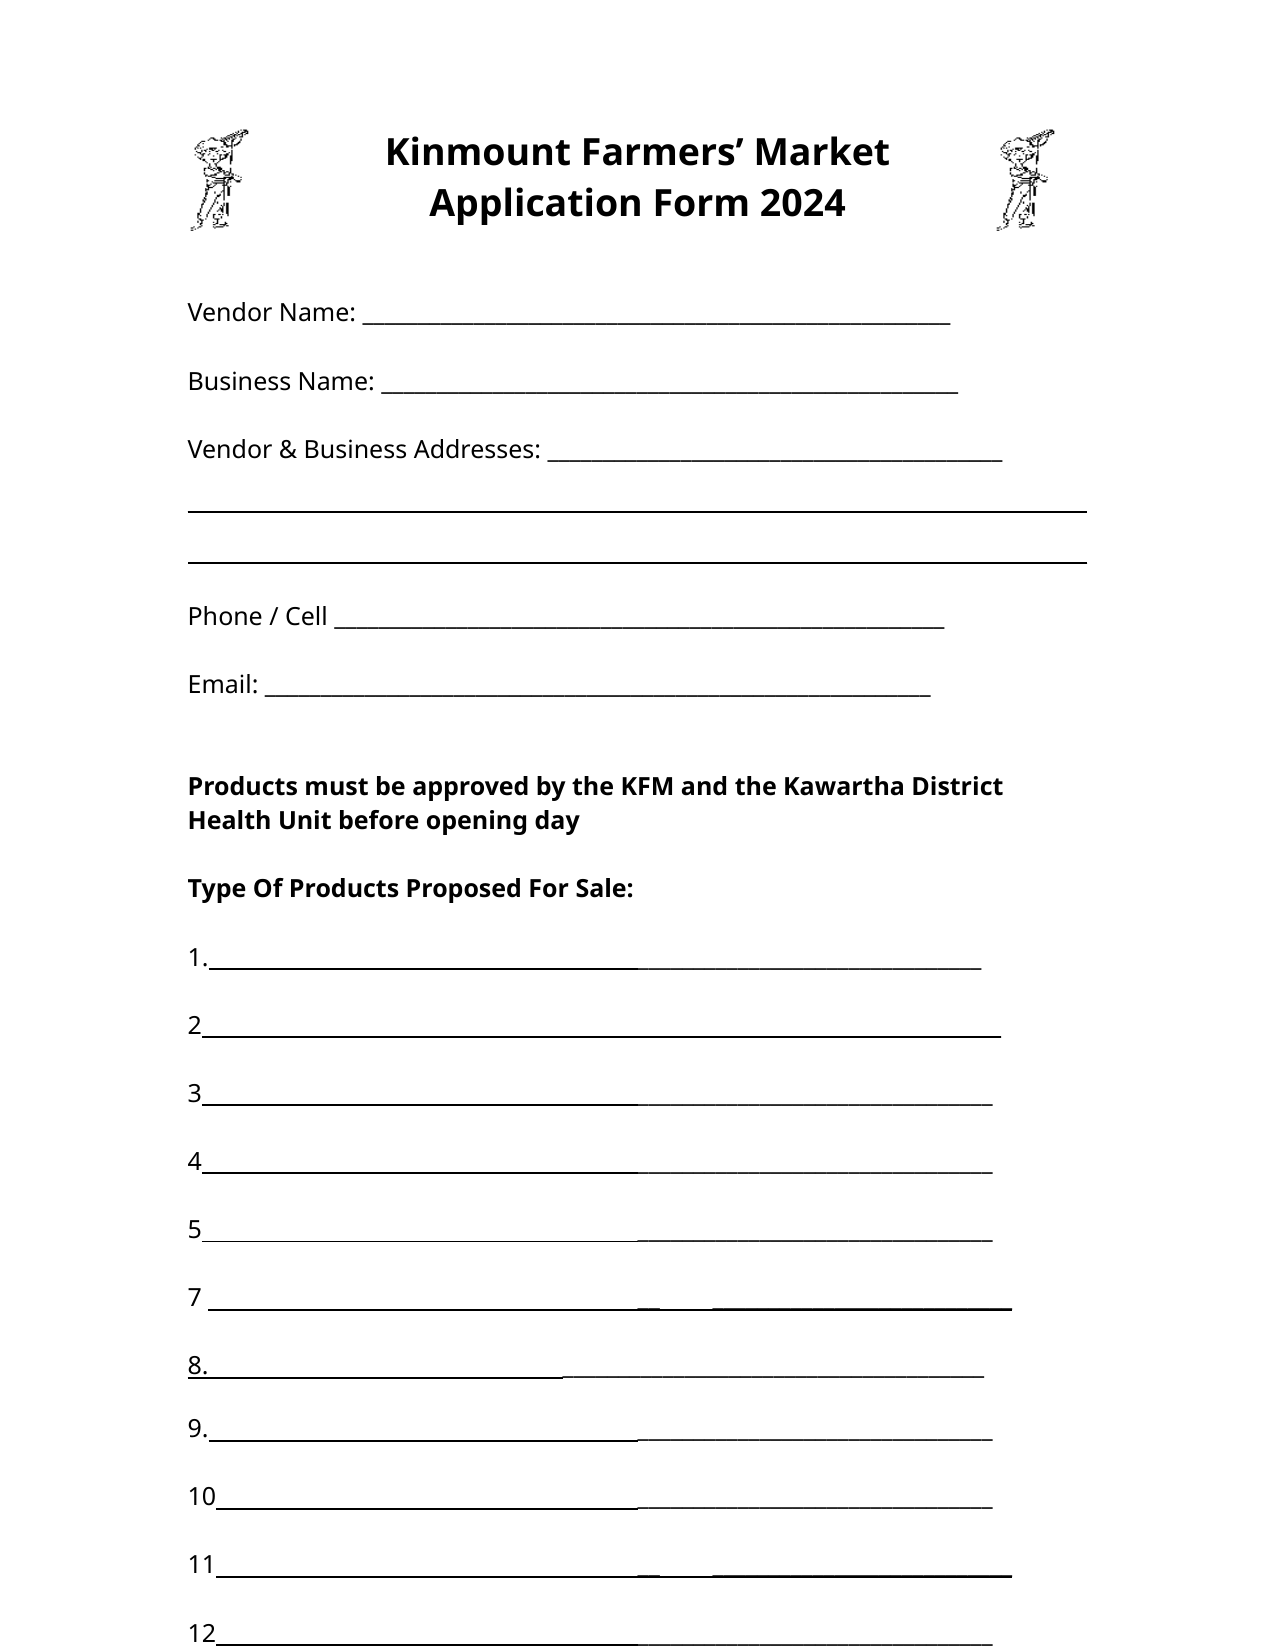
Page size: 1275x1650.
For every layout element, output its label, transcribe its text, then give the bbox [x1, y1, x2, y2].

text Email: ____________________________________________________________ [187, 667, 1087, 701]
text 10 ________________________________ [187, 1479, 1087, 1513]
text 1. _______________________________ [187, 939, 1087, 973]
text 5 ________________________________ [187, 1212, 1087, 1246]
text Vendor & Business Addresses: _________________________________________ [187, 431, 1087, 465]
text 8. ______________________________________ [187, 1348, 1087, 1382]
text Business Name: ____________________________________________________ [187, 363, 1087, 397]
text 9. ________________________________ [187, 1411, 1087, 1445]
text Application Form 2024 [187, 176, 1087, 227]
text 7 __ ___________________________ [187, 1280, 1087, 1314]
text Vendor Name: _____________________________________________________ [187, 295, 1087, 329]
text Products must be approved by the KFM and the Kawartha District Health Unit before opening day [187, 769, 1087, 837]
text 3 ________________________________ [187, 1076, 1087, 1109]
text Phone / Cell _______________________________________________________ [187, 599, 1087, 633]
text 4 ________________________________ [187, 1144, 1087, 1178]
text 11 __ ___________________________ [187, 1547, 1087, 1581]
text 2 __ __________________________ [187, 1007, 1087, 1041]
title Kinmount Farmers’ Market [187, 125, 1087, 176]
text Type Of Products Proposed For Sale: [187, 871, 1087, 905]
text 12 ________________________________ [187, 1615, 1087, 1649]
